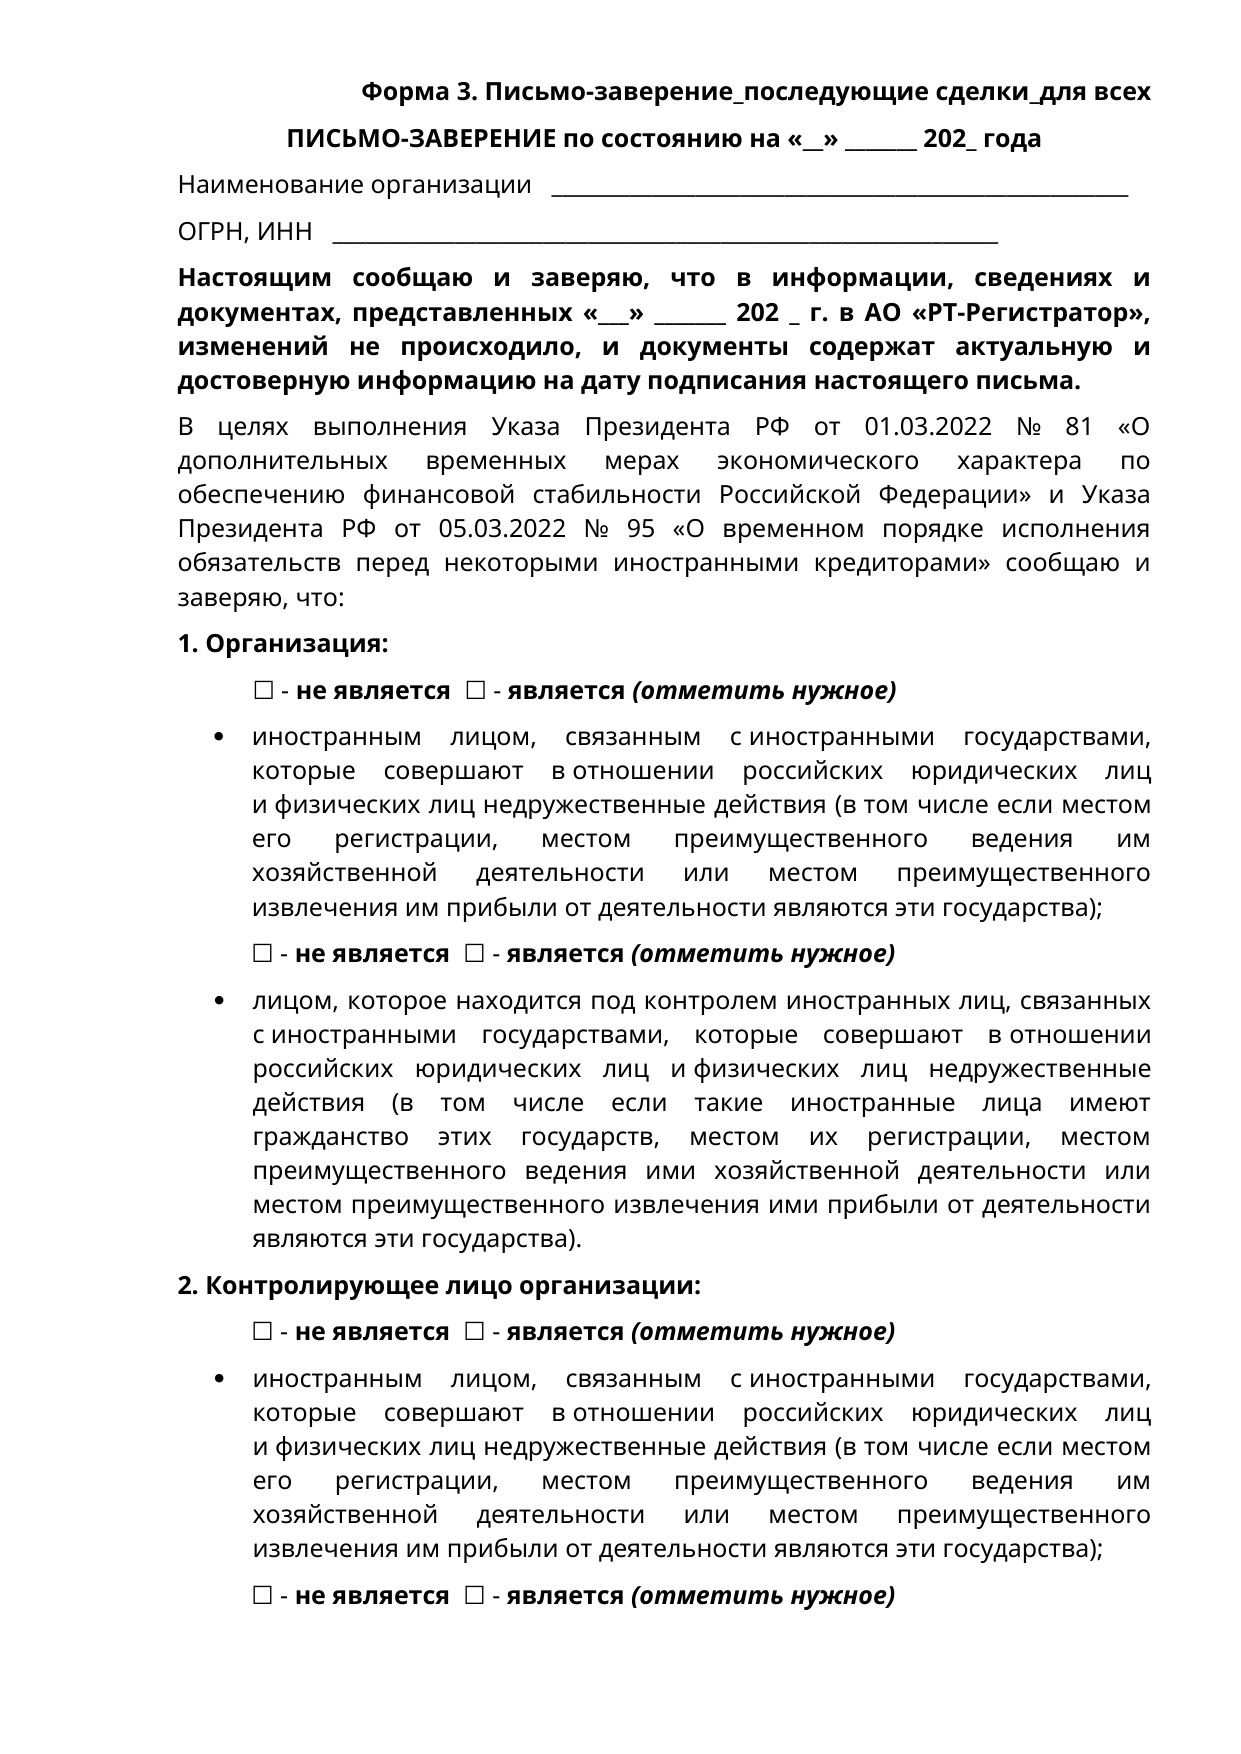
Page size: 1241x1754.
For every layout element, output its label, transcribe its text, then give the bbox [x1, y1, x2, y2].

list иностранным лицом, связанным с иностранными государствами, которые совершают в отношении российских юридических лиц и физических лиц недружественные действия (в том числе если местом его регистрации, местом преимущественного ведения им хозяйственной деятельности или местом преимущественного извлечения им прибыли от деятельности являются эти государства); [214, 719, 1152, 923]
text Наименование организации ____________________________________________________ [177, 167, 1152, 201]
text ОГРН, ИНН ____________________________________________________________ [177, 213, 1093, 248]
text - не является - является (отметить нужное) [251, 1314, 1152, 1348]
text ПИСЬМО-ЗАВЕРЕНИЕ по состоянию на «__» _______ 202_ года [177, 120, 1152, 154]
text - не является - является (отметить нужное) [251, 936, 1152, 970]
text Настоящим сообщаю и заверяю, что в информации, сведениях и документах, представленных «___» _______ 202 _ г. в АО «РТ-Регистратор», изменений не происходило, и документы содержат актуальную и достоверную информацию на дату подписания настоящего письма. [177, 260, 1152, 396]
text - не является - является (отметить нужное) [251, 1577, 1152, 1611]
list иностранным лицом, связанным с иностранными государствами, которые совершают в отношении российских юридических лиц и физических лиц недружественные действия (в том числе если местом его регистрации, местом преимущественного ведения им хозяйственной деятельности или местом преимущественного извлечения им прибыли от деятельности являются эти государства); [215, 1360, 1152, 1565]
text 2. Контролирующее лицо организации: [177, 1267, 1152, 1301]
text В целях выполнения Указа Президента РФ от 01.03.2022 № 81 «О дополнительных временных мерах экономического характера по обеспечению финансовой стабильности Российской Федерации» и Указа Президента РФ от 05.03.2022 № 95 «О временном порядке исполнения обязательств перед некоторыми иностранными кредиторами» сообщаю и заверяю, что: [177, 409, 1152, 613]
text 1. Организация: [177, 626, 1152, 660]
text Форма 3. Письмо-заверение_последующие сделки_для всех [177, 74, 1152, 108]
text - не является - является (отметить нужное) [252, 672, 1152, 706]
